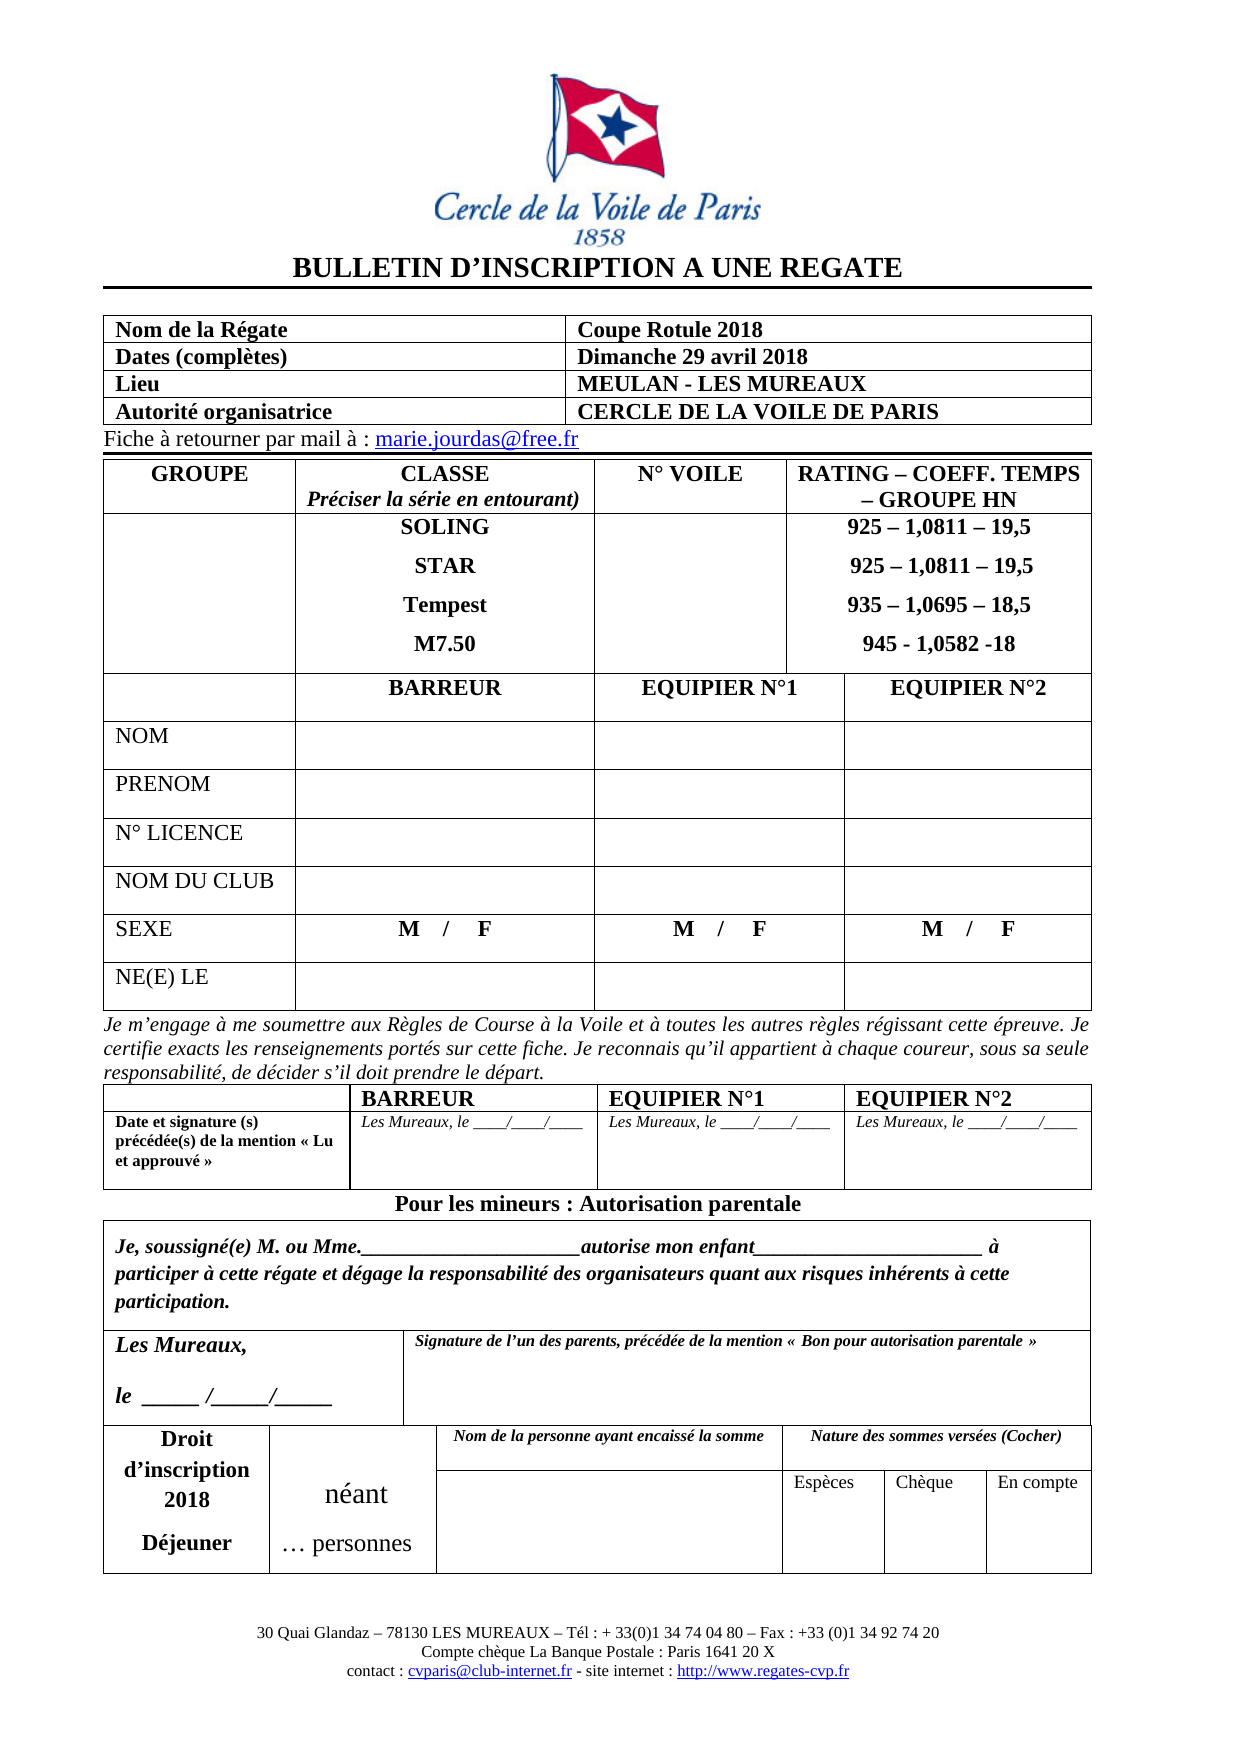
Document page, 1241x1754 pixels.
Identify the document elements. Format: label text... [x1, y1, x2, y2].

table_cell [595, 963, 844, 1010]
table_header RATING – COEFF. TEMPS – GROUPE HN [787, 460, 1091, 512]
table_cell PRENOM [104, 770, 295, 817]
table_cell NOM [104, 722, 295, 769]
table_cell [296, 722, 594, 769]
table_cell [845, 770, 1091, 817]
table_cell Droit d’inscription 2018 Déjeuner [104, 1426, 269, 1573]
table_cell [104, 514, 295, 673]
table_cell [296, 963, 594, 1010]
table_cell MEULAN - LES MUREAUX [566, 371, 1091, 397]
table_header CLASSE Préciser la série en entourant) [296, 460, 594, 512]
table_cell M / F [845, 915, 1091, 962]
table_cell Les Mureaux, le ____/____/____ [845, 1112, 1091, 1189]
table_cell 925 – 1,0811 – 19,5 925 – 1,0811 – 19,5 935 – 1,0695 – 18,5 945 - 1,0582 -18 [787, 514, 1091, 673]
table_cell BARREUR [296, 674, 594, 721]
table_cell M / F [296, 915, 594, 962]
table_header Nom de la Régate [104, 316, 565, 342]
table_cell [104, 674, 295, 721]
table_cell Les Mureaux, le ____/____/____ [598, 1112, 844, 1189]
table_cell Chèque [885, 1471, 986, 1573]
table_cell [845, 867, 1091, 914]
table_cell Espèces [783, 1471, 884, 1573]
text Je m’engage à me soumettre aux Règles de Course à la Voile et à toutes les autres règles régissant cette épreuve. Je certifie exacts les renseignements portés sur cette fiche. Je reconnais qu’il appartient à chaque coureur, sous sa seule responsabilité, de décider s’il doit prendre le départ. [103, 1011, 1092, 1084]
text Pour les mineurs : Autorisation parentale [103, 1190, 1092, 1216]
table_cell [595, 867, 844, 914]
table_cell SEXE [104, 915, 295, 962]
table_cell néant … personnes [270, 1426, 436, 1573]
table_header [104, 1085, 349, 1111]
table_cell En compte [987, 1471, 1091, 1573]
table_cell Autorité organisatrice [104, 398, 565, 424]
table_cell Dimanche 29 avril 2018 [566, 343, 1091, 369]
table_cell Les Mureaux, le ____/____/____ [351, 1112, 597, 1189]
table_header Je, soussigné(e) M. ou Mme._____________________autorise mon enfant______________________ à participer à cette régate et dégage la responsabilité des organisateurs quant aux risques inhérents à cette participation. [104, 1221, 1090, 1329]
table_cell Nature des sommes versées (Cocher) [783, 1426, 1091, 1470]
table_cell N° LICENCE [104, 819, 295, 866]
table_cell EQUIPIER N°2 [845, 674, 1091, 721]
table_cell [595, 770, 844, 817]
table_cell NE(E) LE [104, 963, 295, 1010]
table_cell NOM DU CLUB [104, 867, 295, 914]
table_header BARREUR [351, 1085, 597, 1111]
text Fiche à retourner par mail à : marie.jourdas@free.fr [103, 425, 1092, 452]
table_cell [845, 722, 1091, 769]
table_cell [296, 819, 594, 866]
table_cell [437, 1471, 782, 1573]
table_cell Dates (complètes) [104, 343, 565, 369]
table_cell M / F [595, 915, 844, 962]
table_header N° VOILE [595, 460, 786, 512]
picture [434, 73, 762, 251]
table_cell Lieu [104, 371, 565, 397]
table_cell [845, 963, 1091, 1010]
table_header Coupe Rotule 2018 [566, 316, 1091, 342]
table_cell Signature de l’un des parents, précédée de la mention « Bon pour autorisation parentale » [404, 1331, 1090, 1424]
table_cell Date et signature (s) précédée(s) de la mention « Lu et approuvé » [104, 1112, 349, 1189]
table_header EQUIPIER N°1 [598, 1085, 844, 1111]
table_cell [595, 819, 844, 866]
table_header EQUIPIER N°2 [845, 1085, 1091, 1111]
table_cell [296, 867, 594, 914]
table_cell [595, 722, 844, 769]
table_cell [845, 819, 1091, 866]
table_cell [296, 770, 594, 817]
table_cell Les Mureaux, le _____ /_____/_____ [104, 1331, 403, 1424]
table_cell Nom de la personne ayant encaissé la somme [437, 1426, 782, 1470]
table_cell CERCLE DE LA VOILE DE PARIS [566, 398, 1091, 424]
table_cell SOLING STAR Tempest M7.50 [296, 514, 594, 673]
table_cell [595, 514, 786, 673]
table_cell EQUIPIER N°1 [595, 674, 844, 721]
text BULLETIN D’INSCRIPTION A UNE REGATE [103, 250, 1092, 286]
table_header GROUPE [104, 460, 295, 512]
